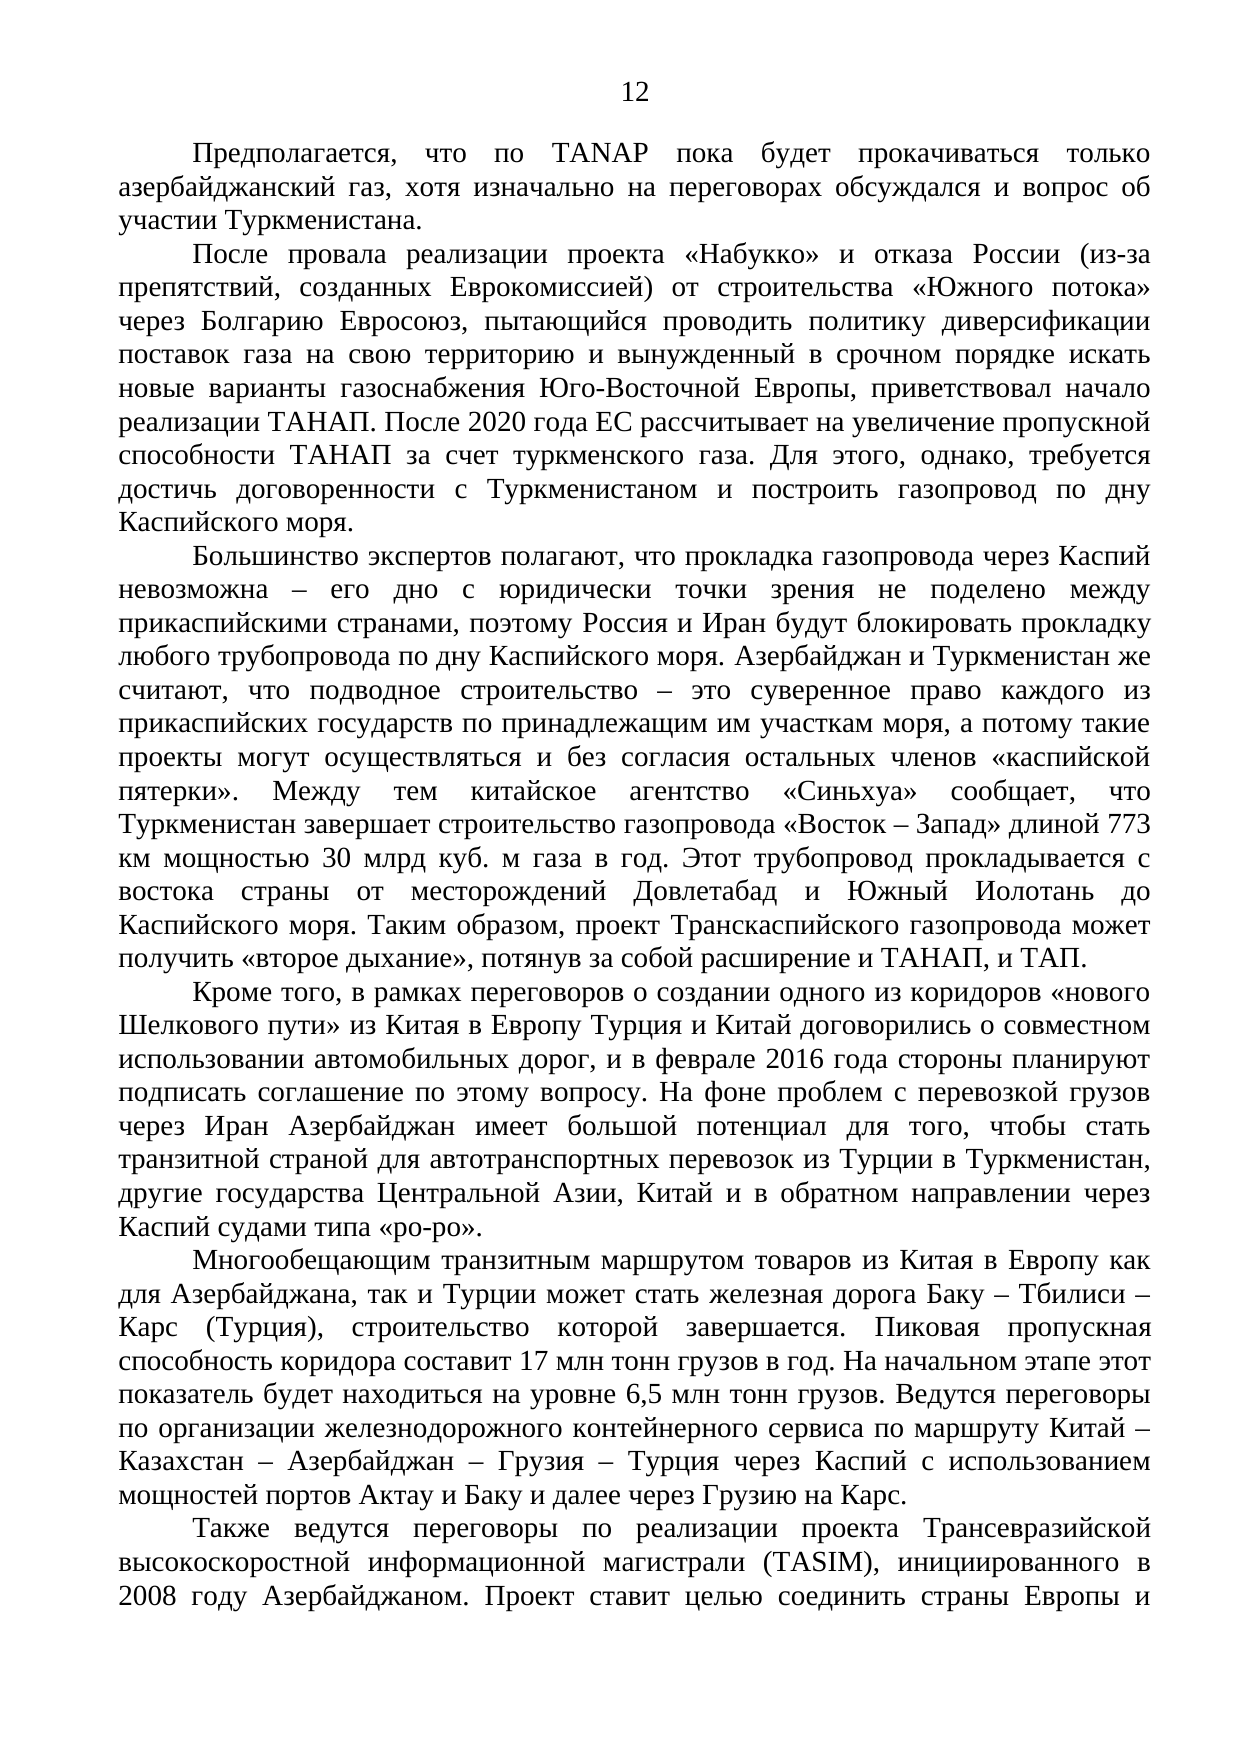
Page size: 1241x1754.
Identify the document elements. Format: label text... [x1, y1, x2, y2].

text Многообещающим транзитным маршрутом товаров из Китая в Европу как для Азербайджана, так и Турции может стать железная дорога Баку – Тбилиси – Карс (Турция), строительство которой завершается. Пиковая пропускная способность коридора составит 17 млн тонн грузов в год. На начальном этапе этот показатель будет находиться на уровне 6,5 млн тонн грузов. Ведутся переговоры по организации железнодорожного контейнерного сервиса по маршруту Китай – Казахстан – Азербайджан – Грузия – Турция через Каспий с использованием мощностей портов Актау и Баку и далее через Грузию на Карс. [118, 1242, 1152, 1511]
text Предполагается, что по TANAP пока будет прокачиваться только азербайджанский газ, хотя изначально на переговорах обсуждался и вопрос об участии Туркменистана. [118, 135, 1152, 236]
text Кроме того, в рамках переговоров о создании одного из коридоров «нового Шелкового пути» из Китая в Европу Турция и Китай договорились о совместном использовании автомобильных дорог, и в феврале 2016 года стороны планируют подписать соглашение по этому вопросу. На фоне проблем с перевозкой грузов через Иран Азербайджан имеет большой потенциал для того, чтобы стать транзитной страной для автотранспортных перевозок из Турции в Туркменистан, другие государства Центральной Азии, Китай и в обратном направлении через Каспий судами типа «ро-ро». [118, 974, 1152, 1242]
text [118, 1511, 1152, 1611]
text После провала реализации проекта «Набукко» и отказа России (из-за препятствий, созданных Еврокомиссией) от строительства «Южного потока» через Болгарию Евросоюз, пытающийся проводить политику диверсификации поставок газа на свою территорию и вынужденный в срочном порядке искать новые варианты газоснабжения Юго-Восточной Европы, приветствовал начало реализации ТАНАП. После 2020 года ЕС рассчитывает на увеличение пропускной способности ТАНАП за счет туркменского газа. Для этого, однако, требуется достичь договоренности с Туркменистаном и построить газопровод по дну Каспийского моря. [118, 236, 1152, 538]
text Большинство экспертов полагают, что прокладка газопровода через Каспий невозможна – его дно с юридически точки зрения не поделено между прикаспийскими странами, поэтому Россия и Иран будут блокировать прокладку любого трубопровода по дну Каспийского моря. Азербайджан и Туркменистан же считают, что подводное строительство – это суверенное право каждого из прикаспийских государств по принадлежащим им участкам моря, а потому такие проекты могут осуществляться и без согласия остальных членов «каспийской пятерки». Между тем китайское агентство «Синьхуа» сообщает, что Туркменистан завершает строительство газопровода «Восток – Запад» длиной 773 км мощностью 30 млрд куб. м газа в год. Этот трубопровод прокладывается с востока страны от месторождений Довлетабад и Южный Иолотань до Каспийского моря. Таким образом, проект Транскаспийского газопровода может получить «второе дыхание», потянув за собой расширение и ТАНАП, и ТАП. [118, 538, 1152, 974]
